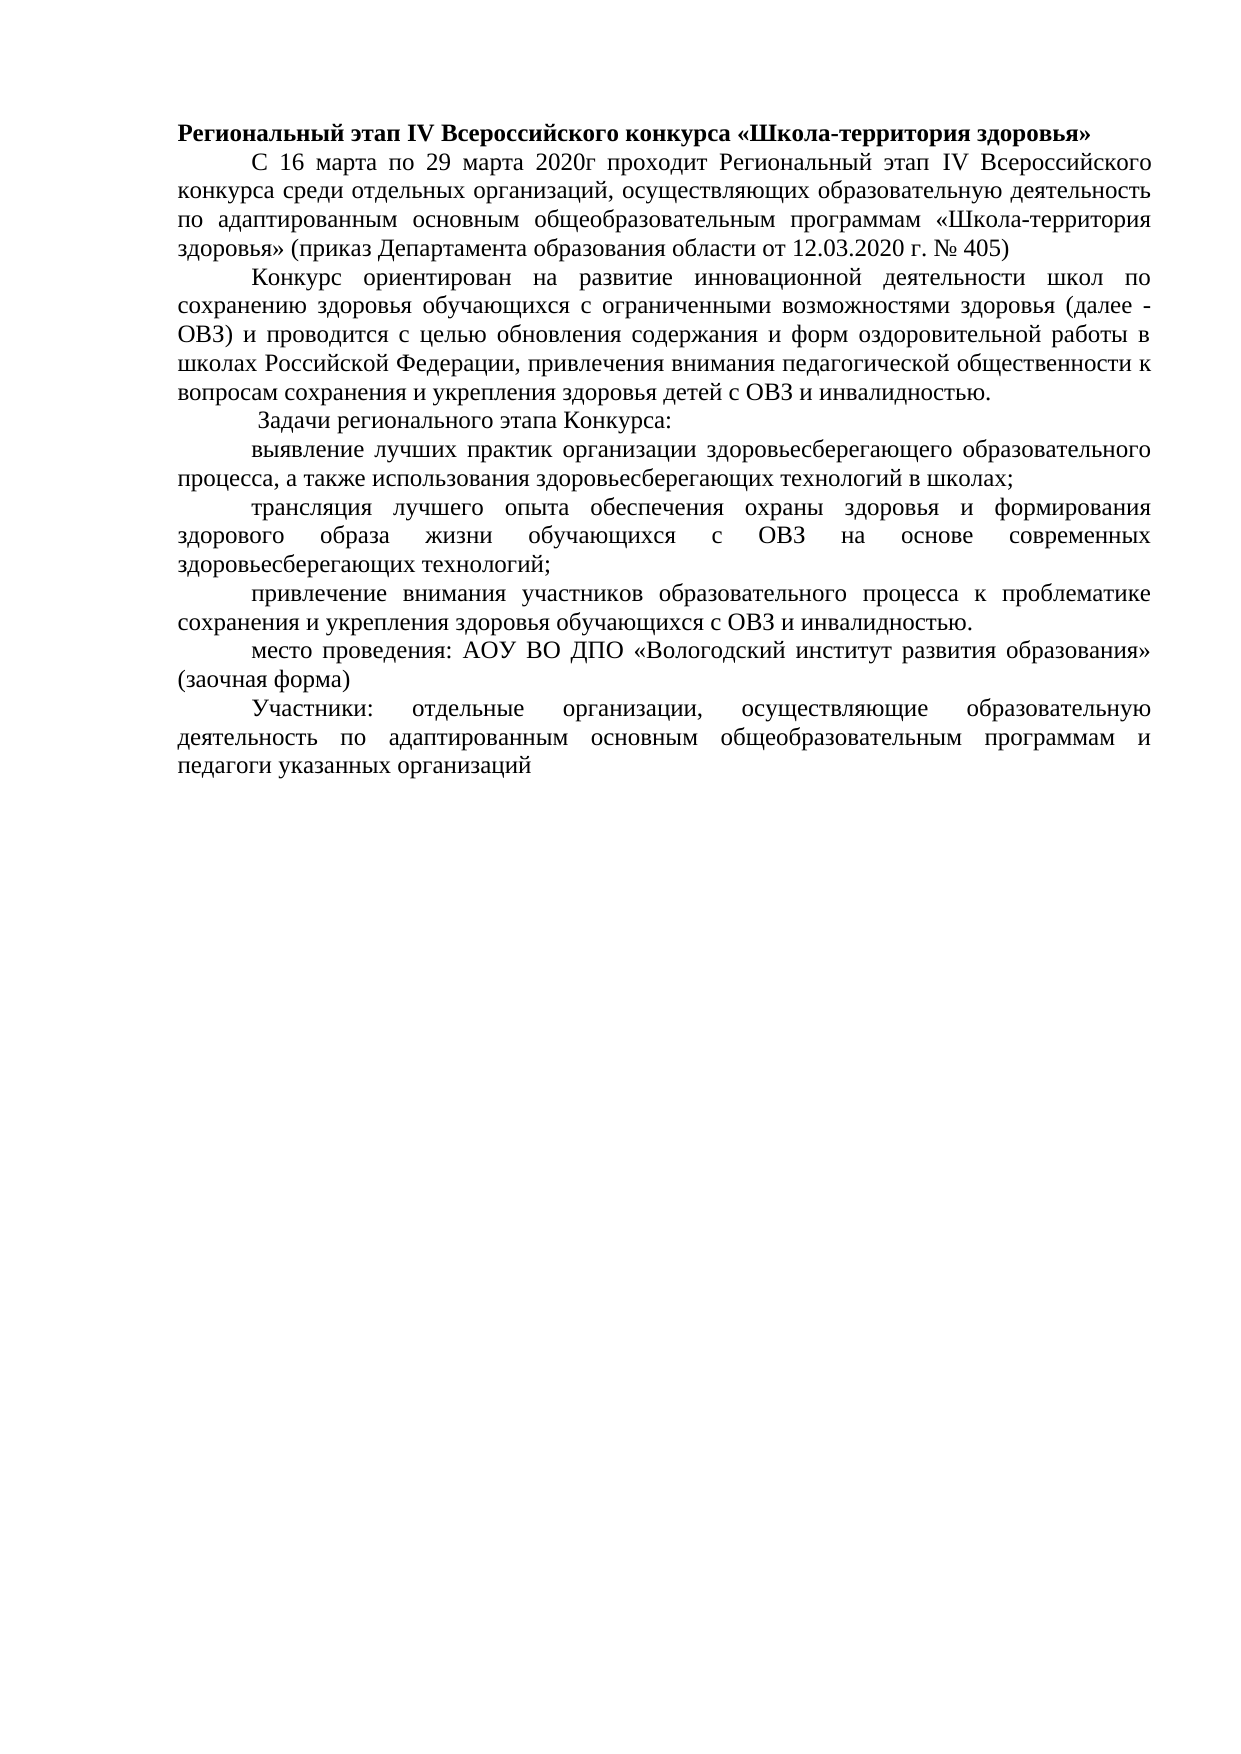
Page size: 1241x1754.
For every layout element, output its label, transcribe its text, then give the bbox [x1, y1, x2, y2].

text выявление лучших практик организации здоровьесберегающего образовательного процесса, а также использования здоровьесберегающих технологий в школах; [177, 434, 1152, 492]
text Участники: отдельные организации, осуществляющие образовательную деятельность по адаптированным основным общеобразовательным программам и педагоги указанных организаций [177, 693, 1152, 779]
text привлечение внимания участников образовательного процесса к проблематике сохранения и укрепления здоровья обучающихся с ОВЗ и инвалидностью. [177, 578, 1152, 636]
text Задачи регионального этапа Конкурса: [177, 406, 1152, 434]
text трансляция лучшего опыта обеспечения охраны здоровья и формирования здорового образа жизни обучающихся с ОВЗ на основе современных здоровьесберегающих технологий; [177, 492, 1152, 578]
text Региональный этап IV Всероссийского конкурса «Школа-территория здоровья» [177, 118, 1152, 147]
text Конкурс ориентирован на развитие инновационной деятельности школ по сохранению здоровья обучающихся с ограниченными возможностями здоровья (далее - ОВЗ) и проводится с целью обновления содержания и форм оздоровительной работы в школах Российской Федерации, привлечения внимания педагогической общественности к вопросам сохранения и укрепления здоровья детей с ОВЗ и инвалидностью. [177, 262, 1152, 406]
text С 16 марта по 29 марта 2020г проходит Региональный этап IV Всероссийского конкурса среди отдельных организаций, осуществляющих образовательную деятельность по адаптированным основным общеобразовательным программам «Школа-территория здоровья» (приказ Департамента образования области от 12.03.2020 г. № 405) [177, 147, 1152, 262]
text место проведения: АОУ ВО ДПО «Вологодский институт развития образования» (заочная форма) [177, 636, 1152, 693]
